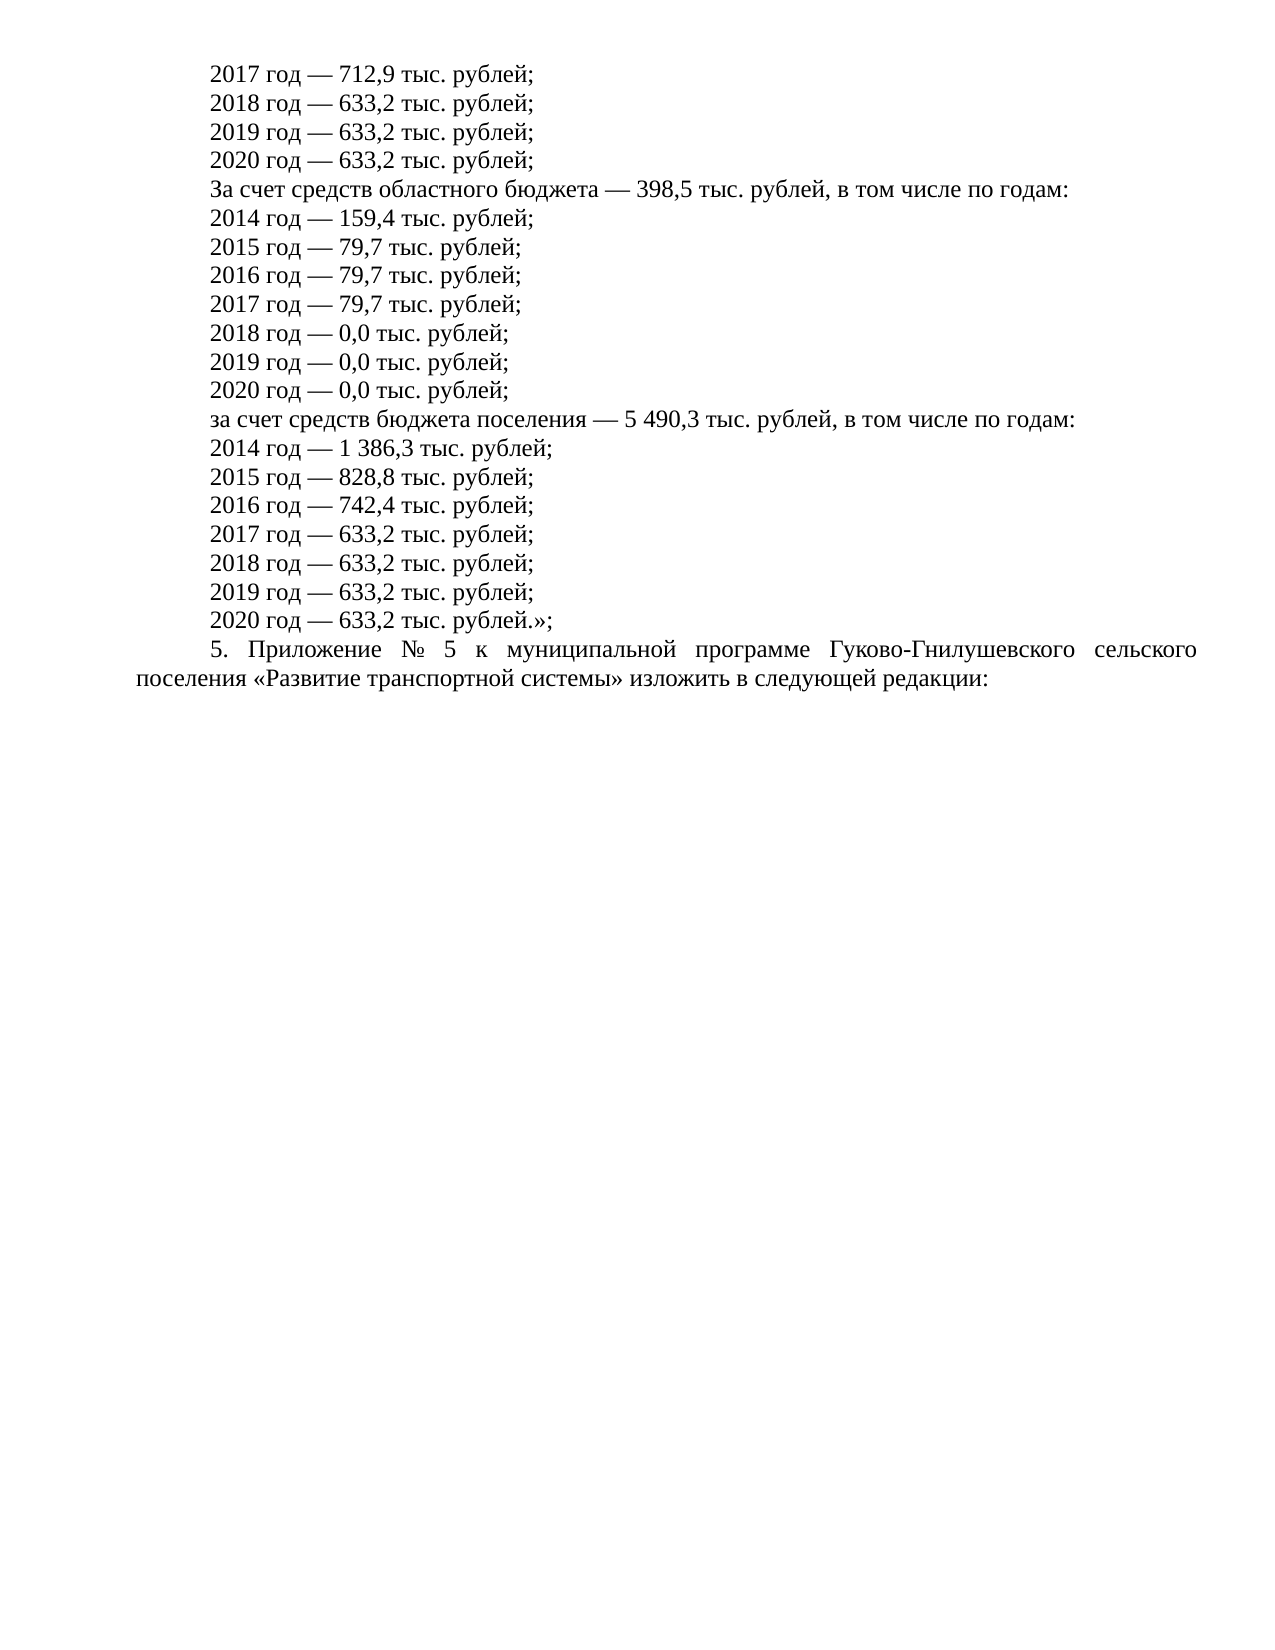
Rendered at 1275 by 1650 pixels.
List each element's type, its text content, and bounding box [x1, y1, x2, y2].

text 2019 год — 0,0 тыс. рублей; [136, 347, 1198, 375]
text 2019 год — 633,2 тыс. рублей; [136, 117, 1198, 145]
text 2017 год — 79,7 тыс. рублей; [136, 289, 1198, 318]
text 2014 год — 159,4 тыс. рублей; [136, 203, 1198, 232]
text 2018 год — 633,2 тыс. рублей; [136, 548, 1198, 577]
text 2015 год — 79,7 тыс. рублей; [136, 232, 1198, 260]
list 5. Приложение № 5 к муниципальной программе Гуково-Гнилушевского сельского поселения «Развитие транспортной системы» изложить в следующей редакции: [136, 634, 1198, 692]
text 2018 год — 633,2 тыс. рублей; [136, 88, 1198, 117]
text За счет средств областного бюджета — 398,5 тыс. рублей, в том числе по годам: [136, 174, 1198, 203]
text 2016 год — 79,7 тыс. рублей; [136, 260, 1198, 289]
text 2015 год — 828,8 тыс. рублей; [136, 462, 1198, 490]
text 2020 год — 0,0 тыс. рублей; [136, 375, 1198, 404]
text 2017 год — 633,2 тыс. рублей; [136, 519, 1198, 548]
text 2020 год — 633,2 тыс. рублей; [136, 145, 1198, 174]
text за счет средств бюджета поселения — 5 490,3 тыс. рублей, в том числе по годам: [136, 404, 1198, 433]
text 2020 год — 633,2 тыс. рублей.»; [136, 605, 1198, 634]
text 2018 год — 0,0 тыс. рублей; [136, 318, 1198, 347]
text 2014 год — 1 386,3 тыс. рублей; [136, 433, 1198, 462]
text 2016 год — 742,4 тыс. рублей; [136, 490, 1198, 519]
text 2019 год — 633,2 тыс. рублей; [136, 577, 1198, 605]
text 2017 год — 712,9 тыс. рублей; [136, 59, 1198, 88]
